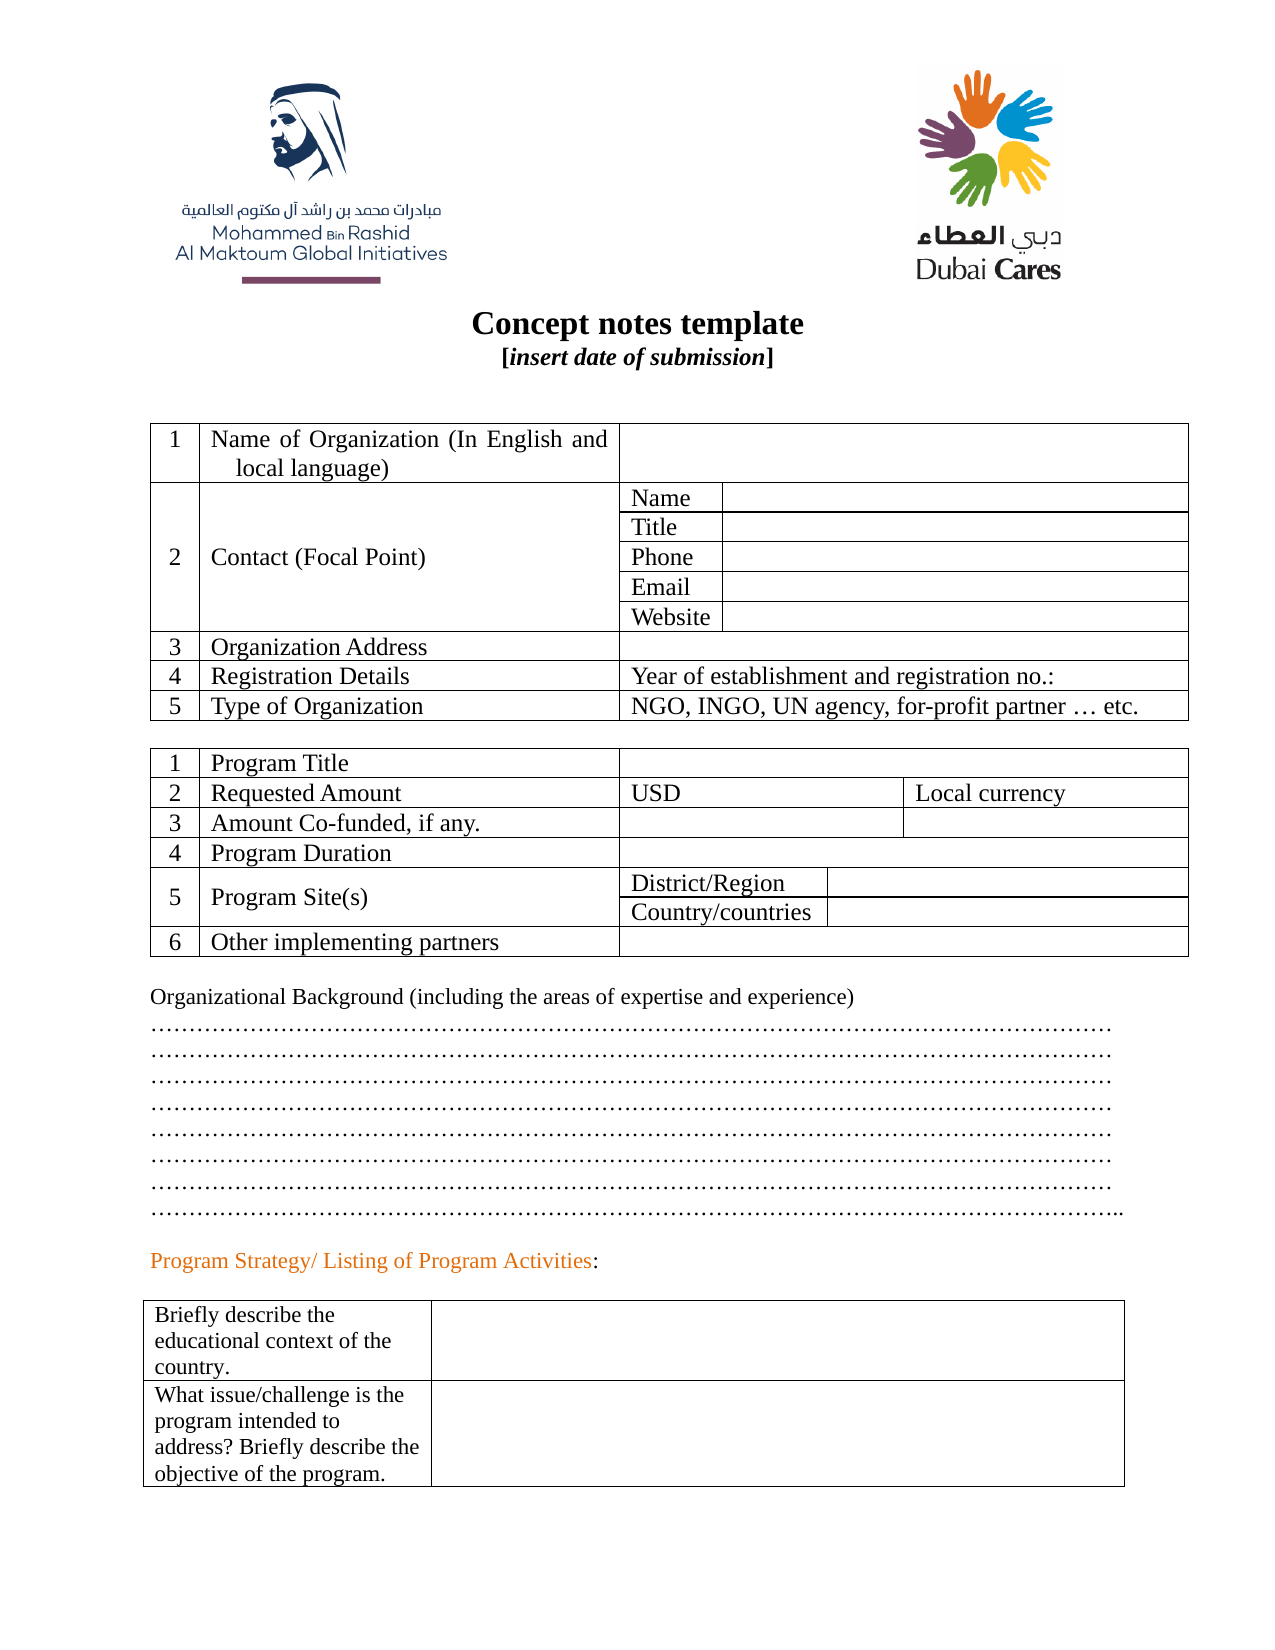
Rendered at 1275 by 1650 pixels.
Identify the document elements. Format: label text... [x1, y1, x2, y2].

table_cell Requested Amount [200, 778, 619, 807]
table_cell Organization Address [200, 632, 619, 660]
table_cell [723, 542, 1188, 571]
text [insert date of submission] [150, 342, 1125, 370]
table_cell Other implementing partners [200, 927, 619, 956]
table_cell [904, 808, 1188, 837]
table_cell Local currency [904, 778, 1188, 807]
table_cell [723, 483, 1188, 511]
table_cell 6 [151, 927, 199, 956]
table_header Program Title [200, 749, 619, 777]
table_header [620, 424, 1188, 482]
table_header Briefly describe the educational context of the country. [144, 1301, 431, 1380]
table_cell Title [620, 513, 722, 541]
table_cell Name [620, 483, 722, 511]
table_cell [723, 602, 1188, 631]
table_cell [723, 513, 1188, 541]
table_cell [620, 632, 1188, 660]
table_cell Registration Details [200, 661, 619, 690]
table_cell 3 [151, 632, 199, 660]
table_cell Email [620, 572, 722, 601]
table_cell [432, 1381, 1124, 1486]
table_cell Program Site(s) [200, 868, 619, 926]
picture [915, 65, 1063, 280]
table_header [432, 1301, 1124, 1380]
table_cell 5 [151, 868, 199, 926]
table_cell NGO, INGO, UN agency, for-profit partner … etc. [620, 691, 1188, 720]
table_cell 4 [151, 661, 199, 690]
table_header [620, 749, 1188, 777]
table_cell District/Region [620, 868, 827, 896]
table_cell 2 [151, 483, 199, 631]
table_cell Program Duration [200, 838, 619, 867]
table_cell 3 [151, 808, 199, 837]
text Concept notes template [150, 303, 1125, 342]
table_cell Year of establishment and registration no.: [620, 661, 1188, 690]
table_cell Type of Organization [200, 691, 619, 720]
text Organizational Background (including the areas of expertise and experience) [150, 983, 1125, 1010]
table_header 1 [151, 749, 199, 777]
table_cell [723, 572, 1188, 601]
table_cell [620, 927, 1188, 956]
table_cell USD [620, 778, 903, 807]
text ……………………………………………………………………………………………………………………………………………………………………………………………………………………………………………………………………………………………………………………………………………………………………………………………………………………………………………………………………………………………………………………………………………………………………………………………………………………………………………………………………………………………………………………………………………………………………………………………………………………………………………………………………………………………………………………………….. [150, 1010, 1125, 1221]
table_cell Country/countries [620, 898, 827, 926]
table_cell 2 [151, 778, 199, 807]
table_header 1 [151, 424, 199, 482]
table_cell [828, 898, 1188, 926]
table_cell 5 [151, 691, 199, 720]
table_cell Amount Co-funded, if any. [200, 808, 619, 837]
table_header Name of Organization (In English and local language) [200, 424, 619, 482]
table_cell Website [620, 602, 722, 631]
table_cell What issue/challenge is the program intended to address? Briefly describe the objective of the program. [144, 1381, 431, 1486]
picture [150, 64, 453, 286]
table_cell [620, 838, 1188, 867]
table_cell [828, 868, 1188, 896]
table_cell Contact (Focal Point) [200, 483, 619, 631]
table_cell 4 [151, 838, 199, 867]
text Program Strategy/ Listing of Program Activities: [150, 1247, 1125, 1273]
table_cell Phone [620, 542, 722, 571]
table_cell [620, 808, 903, 837]
